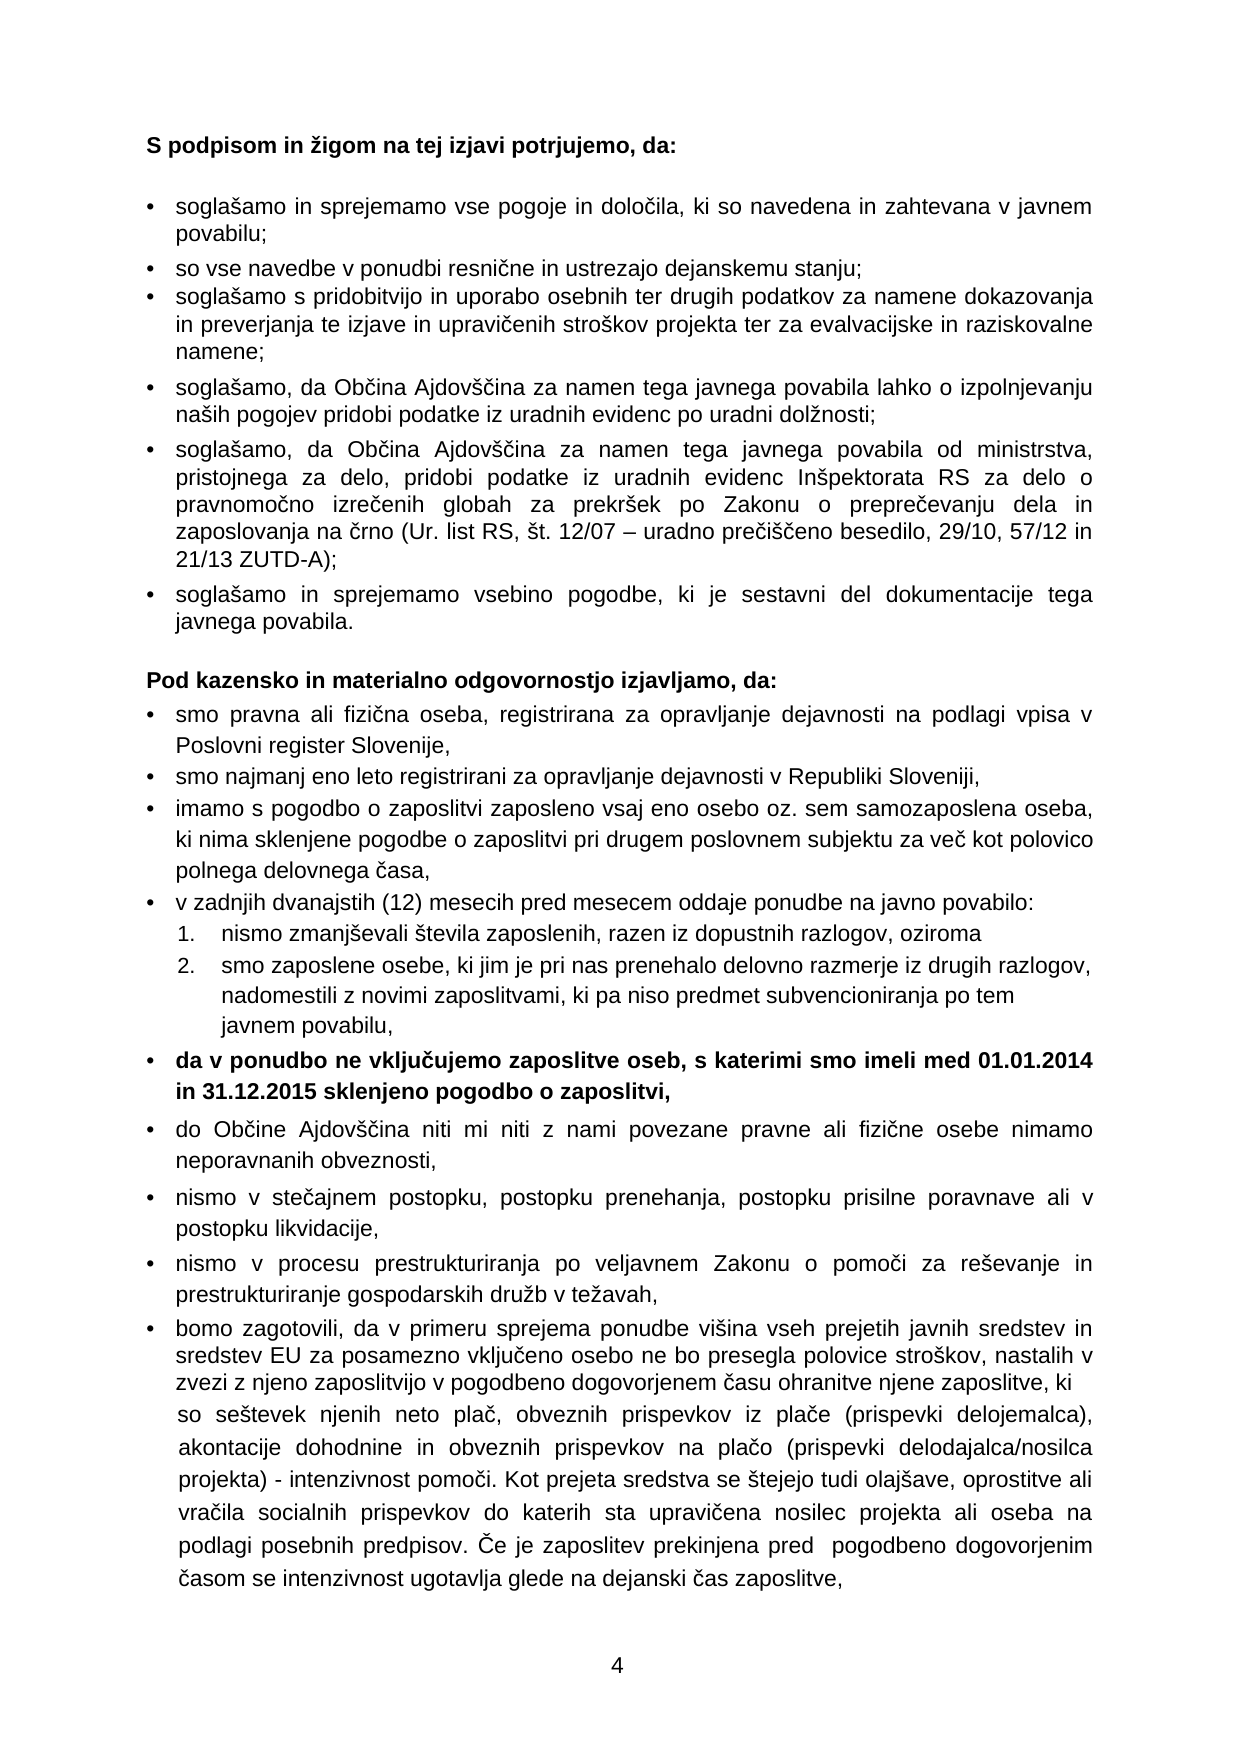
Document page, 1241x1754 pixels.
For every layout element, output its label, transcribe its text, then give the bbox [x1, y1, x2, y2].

list bomo zagotovili, da v primeru sprejema ponudbe višina vseh prejetih javnih sredstev in sredstev EU za posamezno vključeno osebo ne bo presegla polovice stroškov, nastalih v zvezi z njeno zaposlitvijo v pogodbeno dogovorjenem času ohranitve njene zaposlitve, ki [146, 1314, 1094, 1396]
list imamo s pogodbo o zaposlitvi zaposleno vsaj eno osebo oz. sem samozaposlena oseba, ki nima sklenjene pogodbe o zaposlitvi pri drugem poslovnem subjektu za več kot polovico polnega delovnega časa, [146, 795, 1094, 883]
list soglašamo, da Občina Ajdovščina za namen tega javnega povabila od ministrstva, pristojnega za delo, pridobi podatke iz uradnih evidenc Inšpektorata RS za delo o pravnomočno izrečenih globah za prekršek po Zakonu o preprečevanju dela in zaposlovanja na črno (Ur. list RS, št. 12/07 – uradno prečiščeno besedilo, 29/10, 57/12 in 21/13 ZUTD-A); [146, 436, 1094, 572]
list v zadnjih dvanajstih (12) mesecih pred mesecem oddaje ponudbe na javno povabilo: [146, 888, 1094, 915]
text S podpisom in žigom na tej izjavi potrjujemo, da: [146, 132, 1144, 158]
list so vse navedbe v ponudbi resnične in ustrezajo dejanskemu stanju; [146, 255, 1094, 282]
list soglašamo s pridobitvijo in uporabo osebnih ter drugih podatkov za namene dokazovanja in preverjanja te izjave in upravičenih stroškov projekta ter za evalvacijske in raziskovalne namene; [146, 283, 1094, 364]
text so seštevek njenih neto plač, obveznih prispevkov iz plače (prispevki delojemalca), akontacije dohodnine in obveznih prispevkov na plačo (prispevki delodajalca/nosilca projekta) - intenzivnost pomoči. Kot prejeta sredstva se štejejo tudi olajšave, oprostitve ali vračila socialnih prispevkov do katerih sta upravičena nosilec projekta ali oseba na podlagi posebnih predpisov. Če je zaposlitev prekinjena pred pogodbeno dogovorjenim časom se intenzivnost ugotavlja glede na dejanski čas zaposlitve, [177, 1401, 1093, 1592]
list soglašamo in sprejemamo vse pogoje in določila, ki so navedena in zahtevana v javnem povabilu; [146, 193, 1094, 246]
list do Občine Ajdovščina niti mi niti z nami povezane pravne ali fizične osebe nimamo neporavnanih obveznosti, [146, 1116, 1094, 1173]
list smo najmanj eno leto registrirani za opravljanje dejavnosti v Republiki Sloveniji, [146, 763, 1094, 789]
list smo pravna ali fizična oseba, registrirana za opravljanje dejavnosti na podlagi vpisa v Poslovni register Slovenije, [146, 701, 1094, 758]
list soglašamo, da Občina Ajdovščina za namen tega javnega povabila lahko o izpolnjevanju naših pogojev pridobi podatke iz uradnih evidenc po uradni dolžnosti; [146, 373, 1094, 427]
text Pod kazensko in materialno odgovornostjo izjavljamo, da: [146, 667, 1144, 693]
list nismo zmanjševali števila zaposlenih, razen iz dopustnih razlogov, oziroma [177, 920, 1094, 946]
list soglašamo in sprejemamo vsebino pogodbe, ki je sestavni del dokumentacije tega javnega povabila. [146, 581, 1094, 634]
list smo zaposlene osebe, ki jim je pri nas prenehalo delovno razmerje iz drugih razlogov, nadomestili z novimi zaposlitvami, ki pa niso predmet subvencioniranja po tem javnem povabilu, [177, 952, 1094, 1038]
list da v ponudbo ne vključujemo zaposlitve oseb, s katerimi smo imeli med 01.01.2014 in 31.12.2015 sklenjeno pogodbo o zaposlitvi, [146, 1047, 1094, 1105]
list nismo v procesu prestrukturiranja po veljavnem Zakonu o pomoči za reševanje in prestrukturiranje gospodarskih družb v težavah, [146, 1250, 1094, 1307]
list nismo v stečajnem postopku, postopku prenehanja, postopku prisilne poravnave ali v postopku likvidacije, [146, 1184, 1094, 1242]
